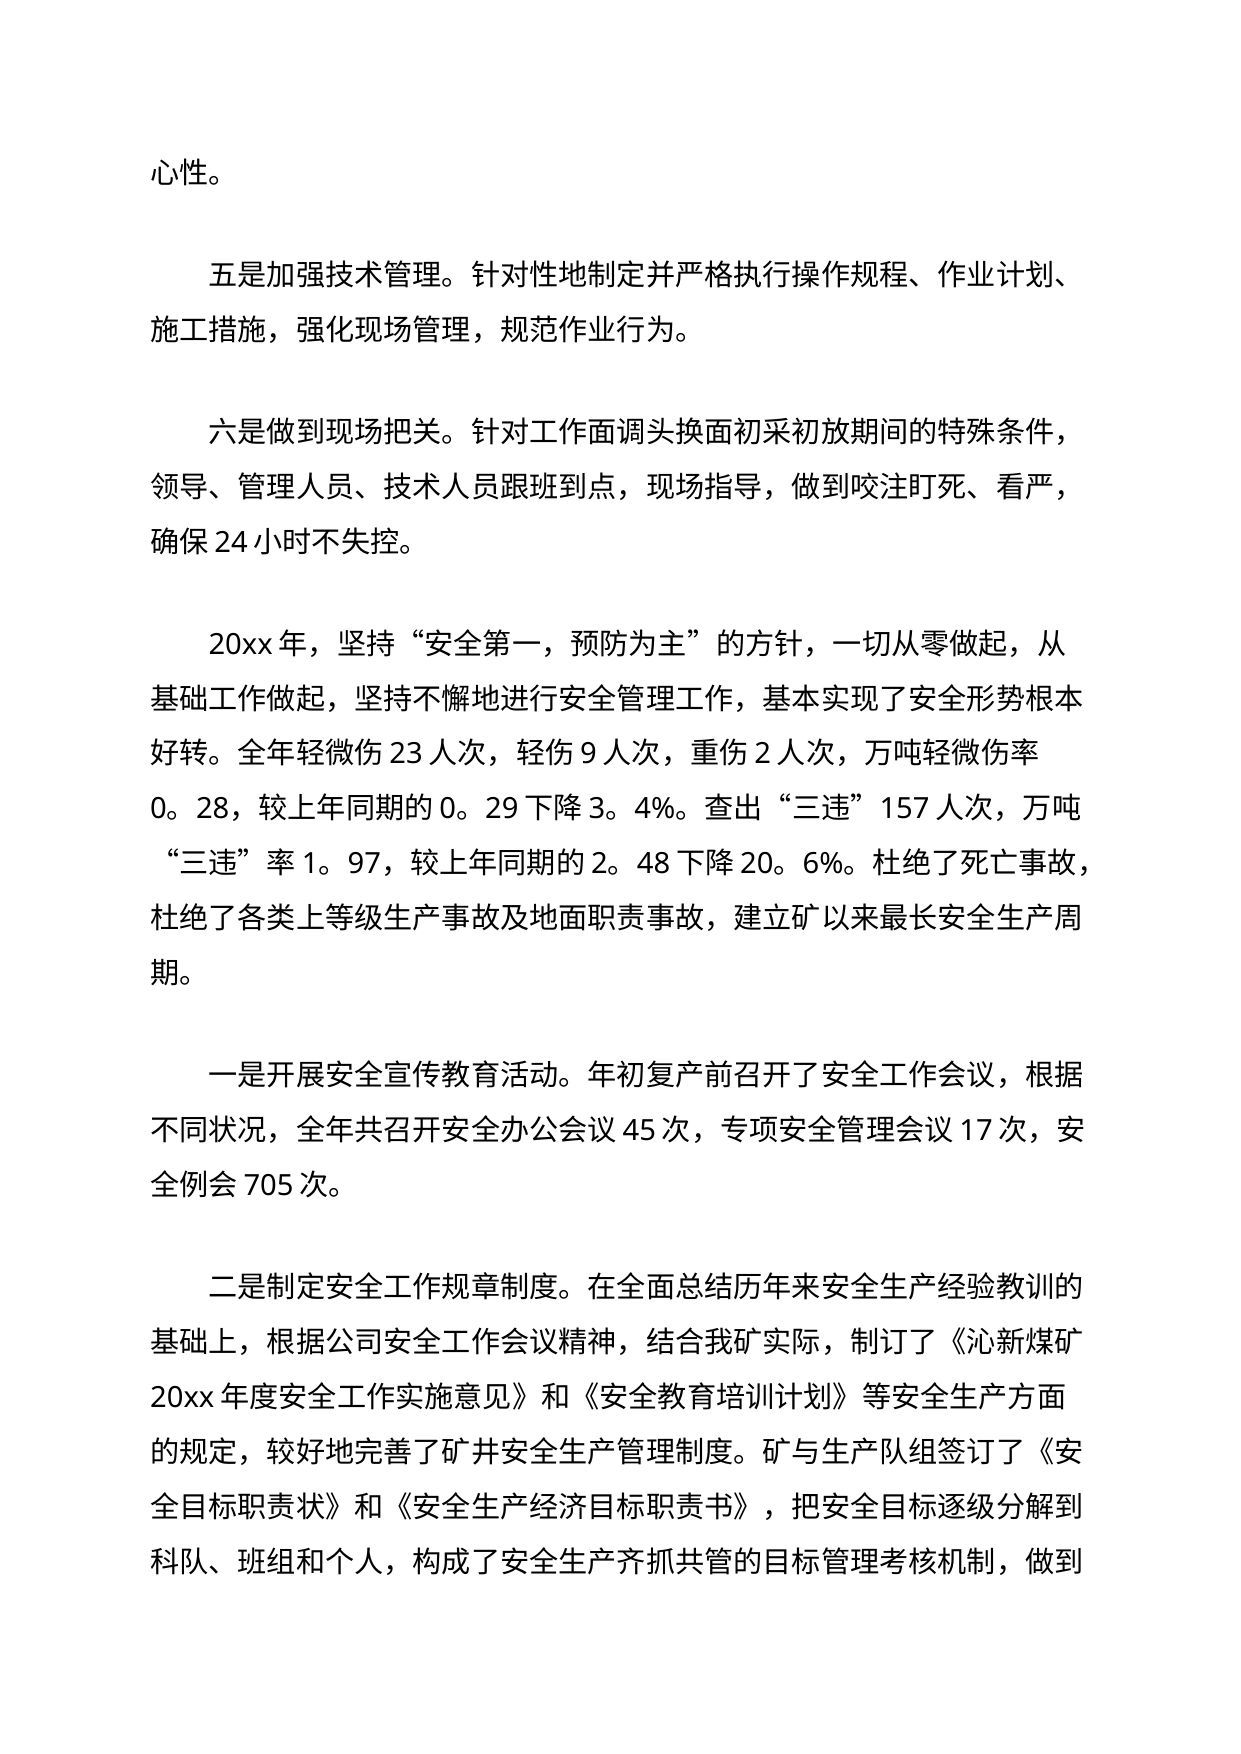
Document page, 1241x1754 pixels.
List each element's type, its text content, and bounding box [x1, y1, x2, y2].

text 五是加强技术管理。针对性地制定并严格执行操作规程、作业计划、施工措施，强化现场管理，规范作业行为。 [150, 252, 1090, 349]
text 六是做到现场把关。针对工作面调头换面初采初放期间的特殊条件，领导、管理人员、技术人员跟班到点，现场指导，做到咬注盯死、看严，确保24小时不失控。 [150, 408, 1090, 561]
text 20xx年，坚持“安全第一，预防为主”的方针，一切从零做起，从基础工作做起，坚持不懈地进行安全管理工作，基本实现了安全形势根本好转。全年轻微伤23人次，轻伤9人次，重伤2人次，万吨轻微伤率0。28，较上年同期的0。29下降3。4%。查出“三违”157人次，万吨“三违”率1。97，较上年同期的2。48下降20。6%。杜绝了死亡事故，杜绝了各类上等级生产事故及地面职责事故，建立矿以来最长安全生产周期。 [150, 620, 1090, 992]
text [150, 150, 1090, 192]
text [150, 1264, 1090, 1581]
text 一是开展安全宣传教育活动。年初复产前召开了安全工作会议，根据不同状况，全年共召开安全办公会议45次，专项安全管理会议17次，安全例会705次。 [150, 1052, 1090, 1204]
